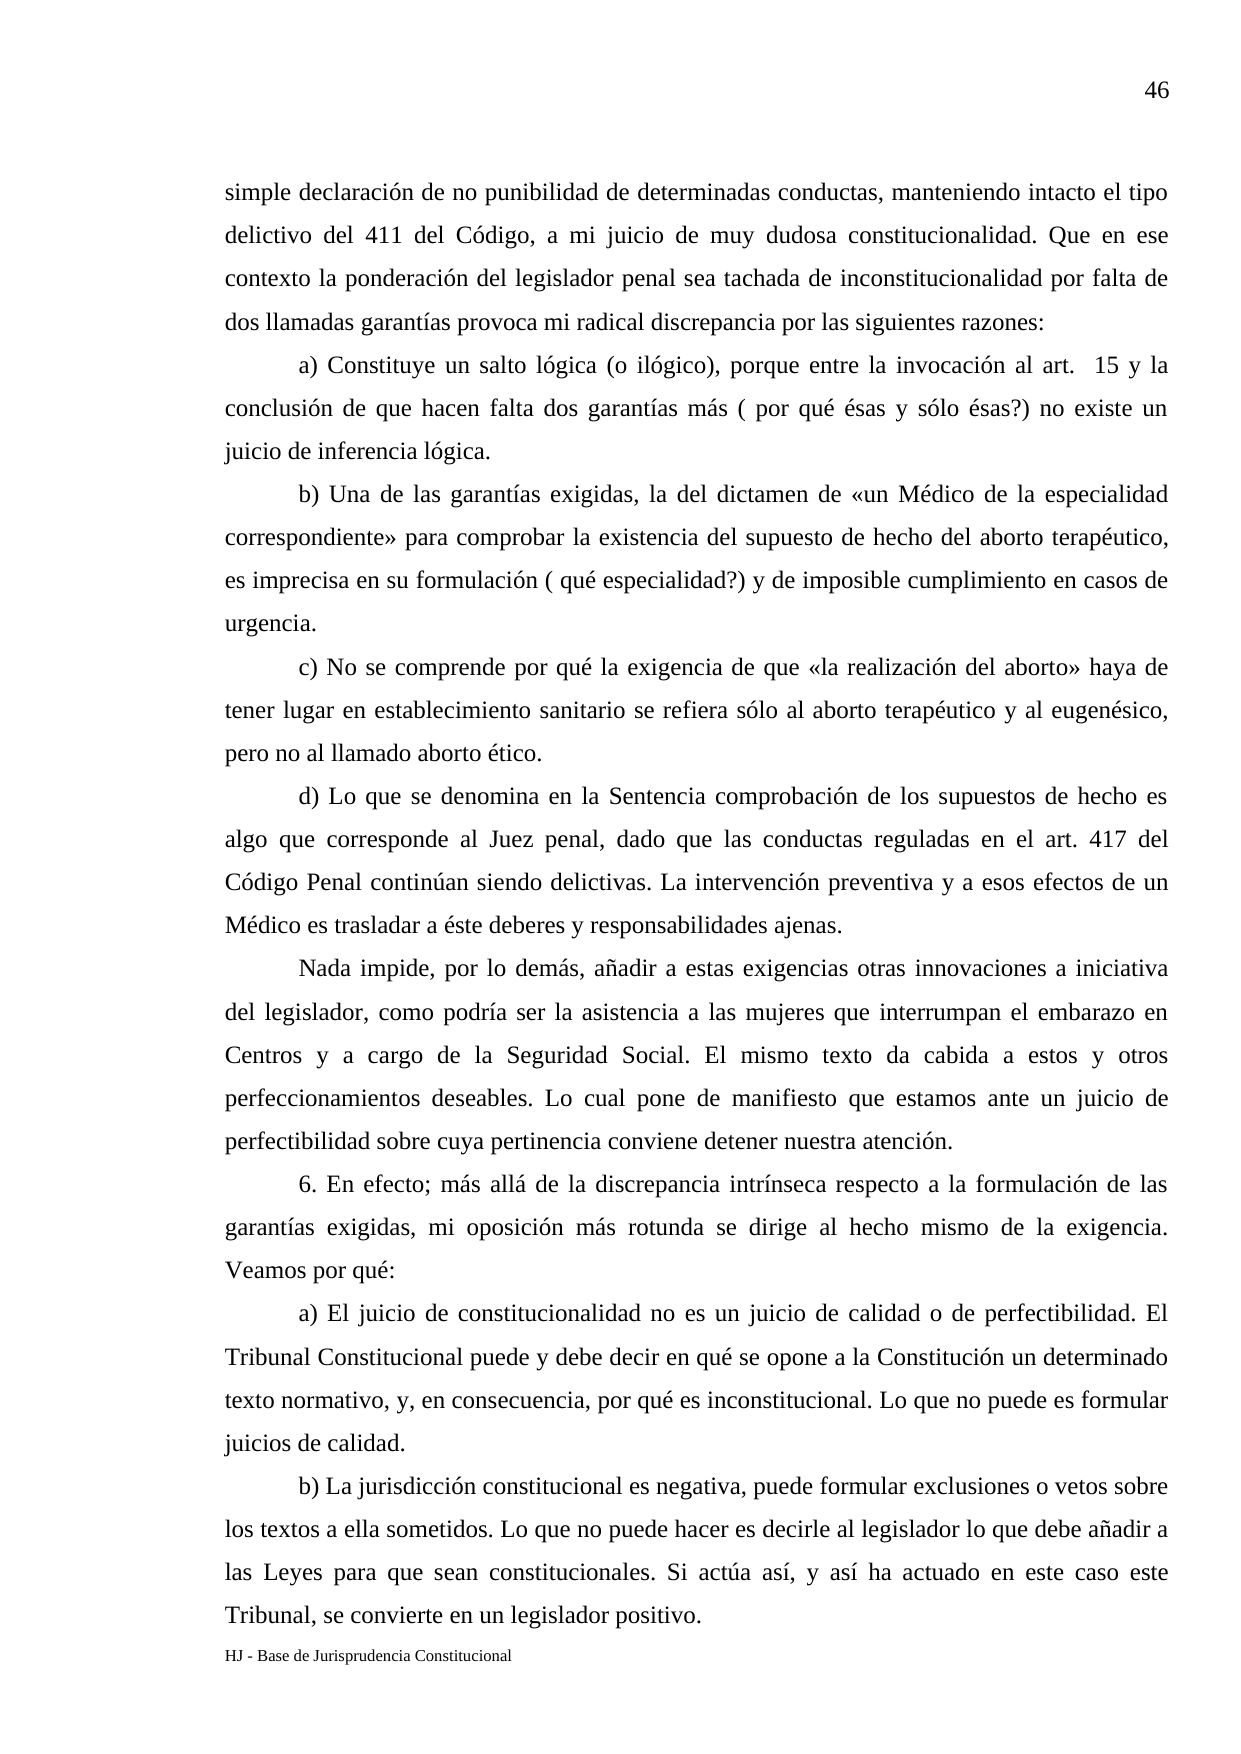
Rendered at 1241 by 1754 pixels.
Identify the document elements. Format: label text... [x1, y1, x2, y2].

text b) La jurisdicción constitucional es negativa, puede formular exclusiones o vetos sobre los textos a ella sometidos. Lo que no puede hacer es decirle al legislador lo que debe añadir a las Leyes para que sean constitucionales. Si actúa así, y así ha actuado en este caso este Tribunal, se convierte en un legislador positivo. [224, 1471, 1169, 1629]
text a) Constituye un salto lógica (o ilógico), porque entre la invocación al art. 15 y la conclusión de que hacen falta dos garantías más ( por qué ésas y sólo ésas?) no existe un juicio de inferencia lógica. [224, 350, 1169, 465]
text a) El juicio de constitucionalidad no es un juicio de calidad o de perfectibilidad. El Tribunal Constitucional puede y debe decir en qué se opone a la Constitución un determinado texto normativo, y, en consecuencia, por qué es inconstitucional. Lo que no puede es formular juicios de calidad. [224, 1298, 1169, 1457]
text 6. En efecto; más allá de la discrepancia intrínseca respecto a la formulación de las garantías exigidas, mi oposición más rotunda se dirige al hecho mismo de la exigencia. Veamos por qué: [224, 1169, 1169, 1284]
text b) Una de las garantías exigidas, la del dictamen de «un Médico de la especialidad correspondiente» para comprobar la existencia del supuesto de hecho del aborto terapéutico, es imprecisa en su formulación ( qué especialidad?) y de imposible cumplimiento en casos de urgencia. [224, 479, 1169, 637]
text c) No se comprende por qué la exigencia de que «la realización del aborto» haya de tener lugar en establecimiento sanitario se refiera sólo al aborto terapéutico y al eugenésico, pero no al llamado aborto ético. [224, 652, 1169, 767]
text Nada impide, por lo demás, añadir a estas exigencias otras innovaciones a iniciativa del legislador, como podría ser la asistencia a las mujeres que interrumpan el embarazo en Centros y a cargo de la Seguridad Social. El mismo texto da cabida a estos y otros perfeccionamientos deseables. Lo cual pone de manifiesto que estamos ante un juicio de perfectibilidad sobre cuya pertinencia conviene detener nuestra atención. [224, 953, 1169, 1155]
text d) Lo que se denomina en la Sentencia comprobación de los supuestos de hecho es algo que corresponde al Juez penal, dado que las conductas reguladas en el art. 417 del Código Penal continúan siendo delictivas. La intervención preventiva y a esos efectos de un Médico es trasladar a éste deberes y responsabilidades ajenas. [224, 781, 1169, 939]
